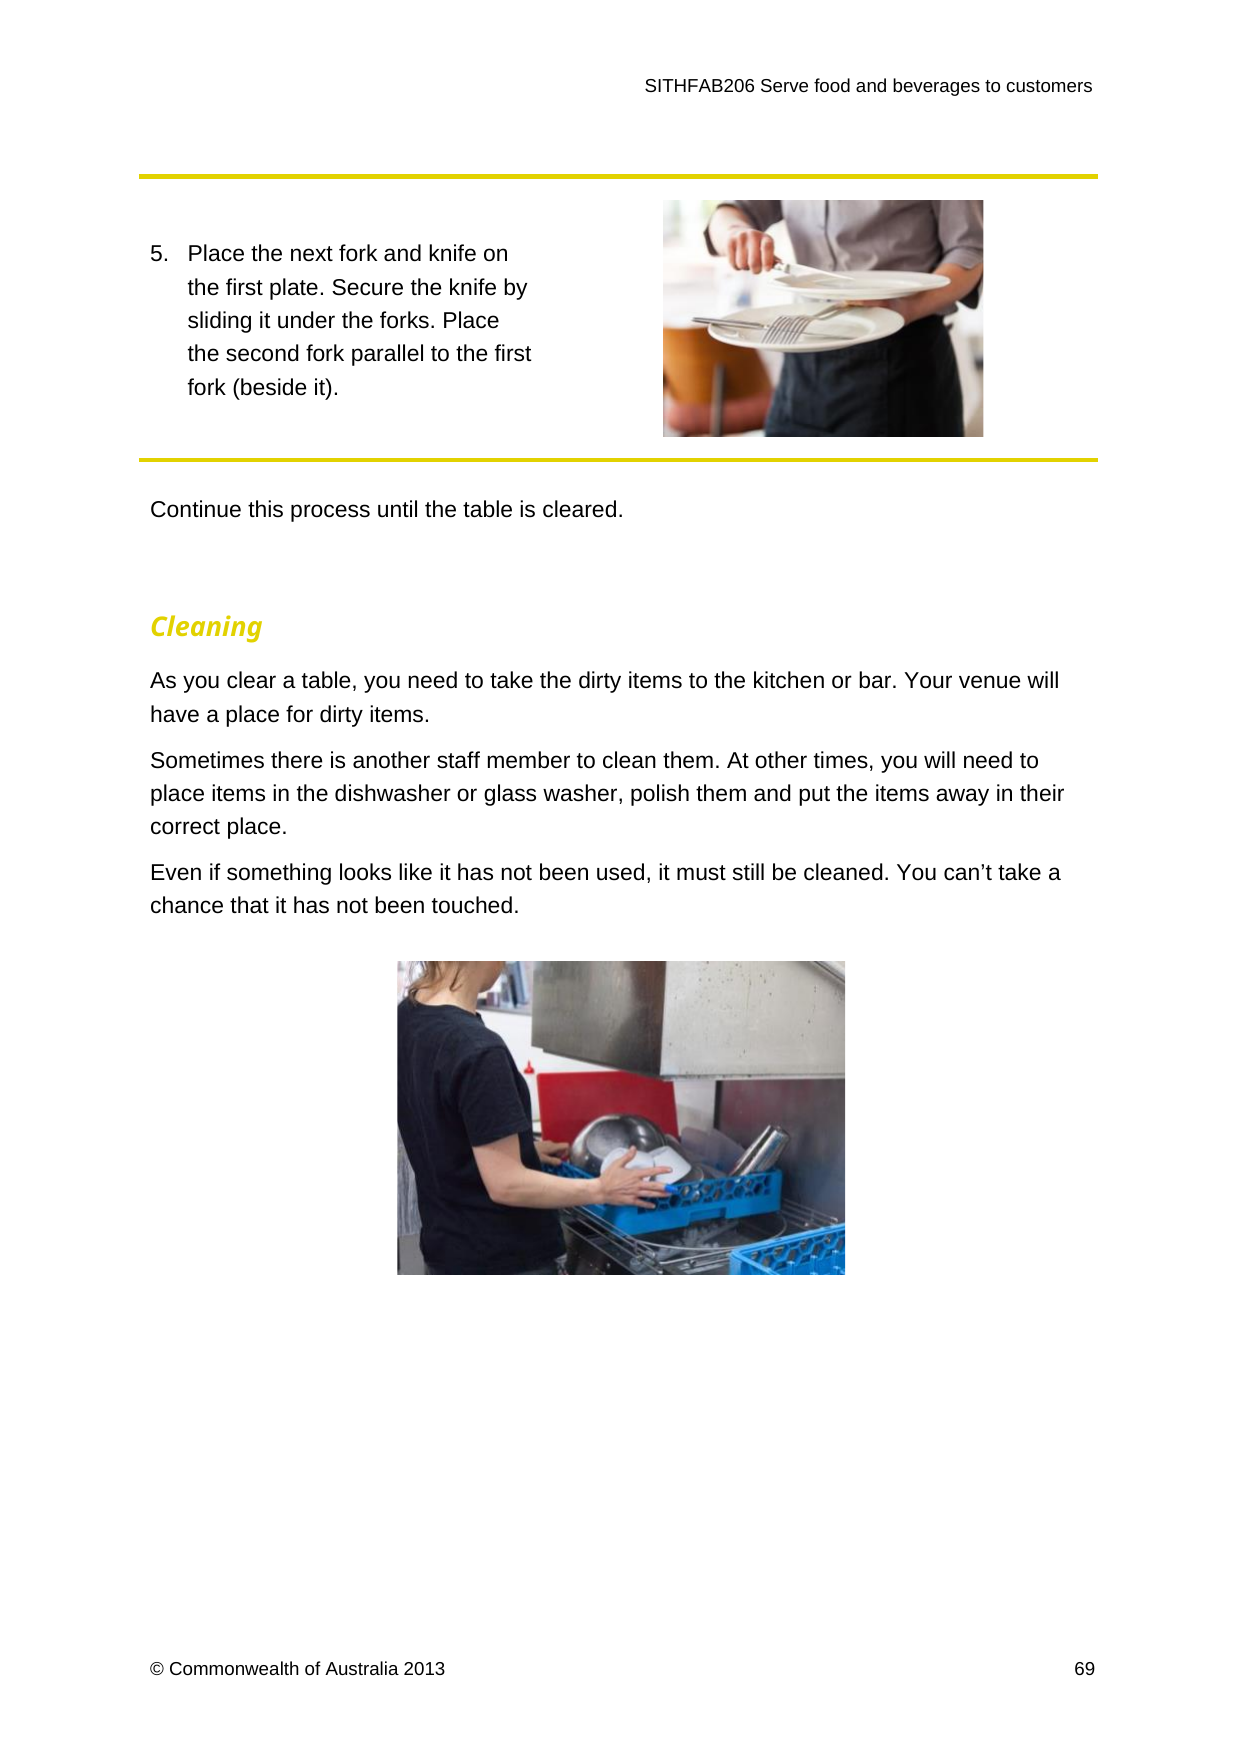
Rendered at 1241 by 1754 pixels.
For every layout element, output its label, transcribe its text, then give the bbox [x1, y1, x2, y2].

table_cell [549, 179, 1097, 458]
text Cleaning [150, 607, 1093, 644]
text Even if something looks like it has not been used, it must still be cleaned. You can’t take a chance that it has not been touched. [150, 854, 1093, 921]
picture [663, 200, 984, 437]
picture [397, 961, 846, 1275]
table_cell Place the next fork and knife on the first plate. Secure the knife by sliding it under the forks. Place the second fork parallel to the first fork (beside it). [139, 179, 549, 458]
text Continue this process until the table is cleared. [150, 491, 1093, 524]
text As you clear a table, you need to take the dirty items to the kitchen or bar. Your venue will have a place for dirty items. [150, 662, 1093, 729]
text Sometimes there is another staff member to clean them. At other times, you will need to place items in the dishwasher or glass washer, polish them and put the items away in their correct place. [150, 741, 1093, 841]
